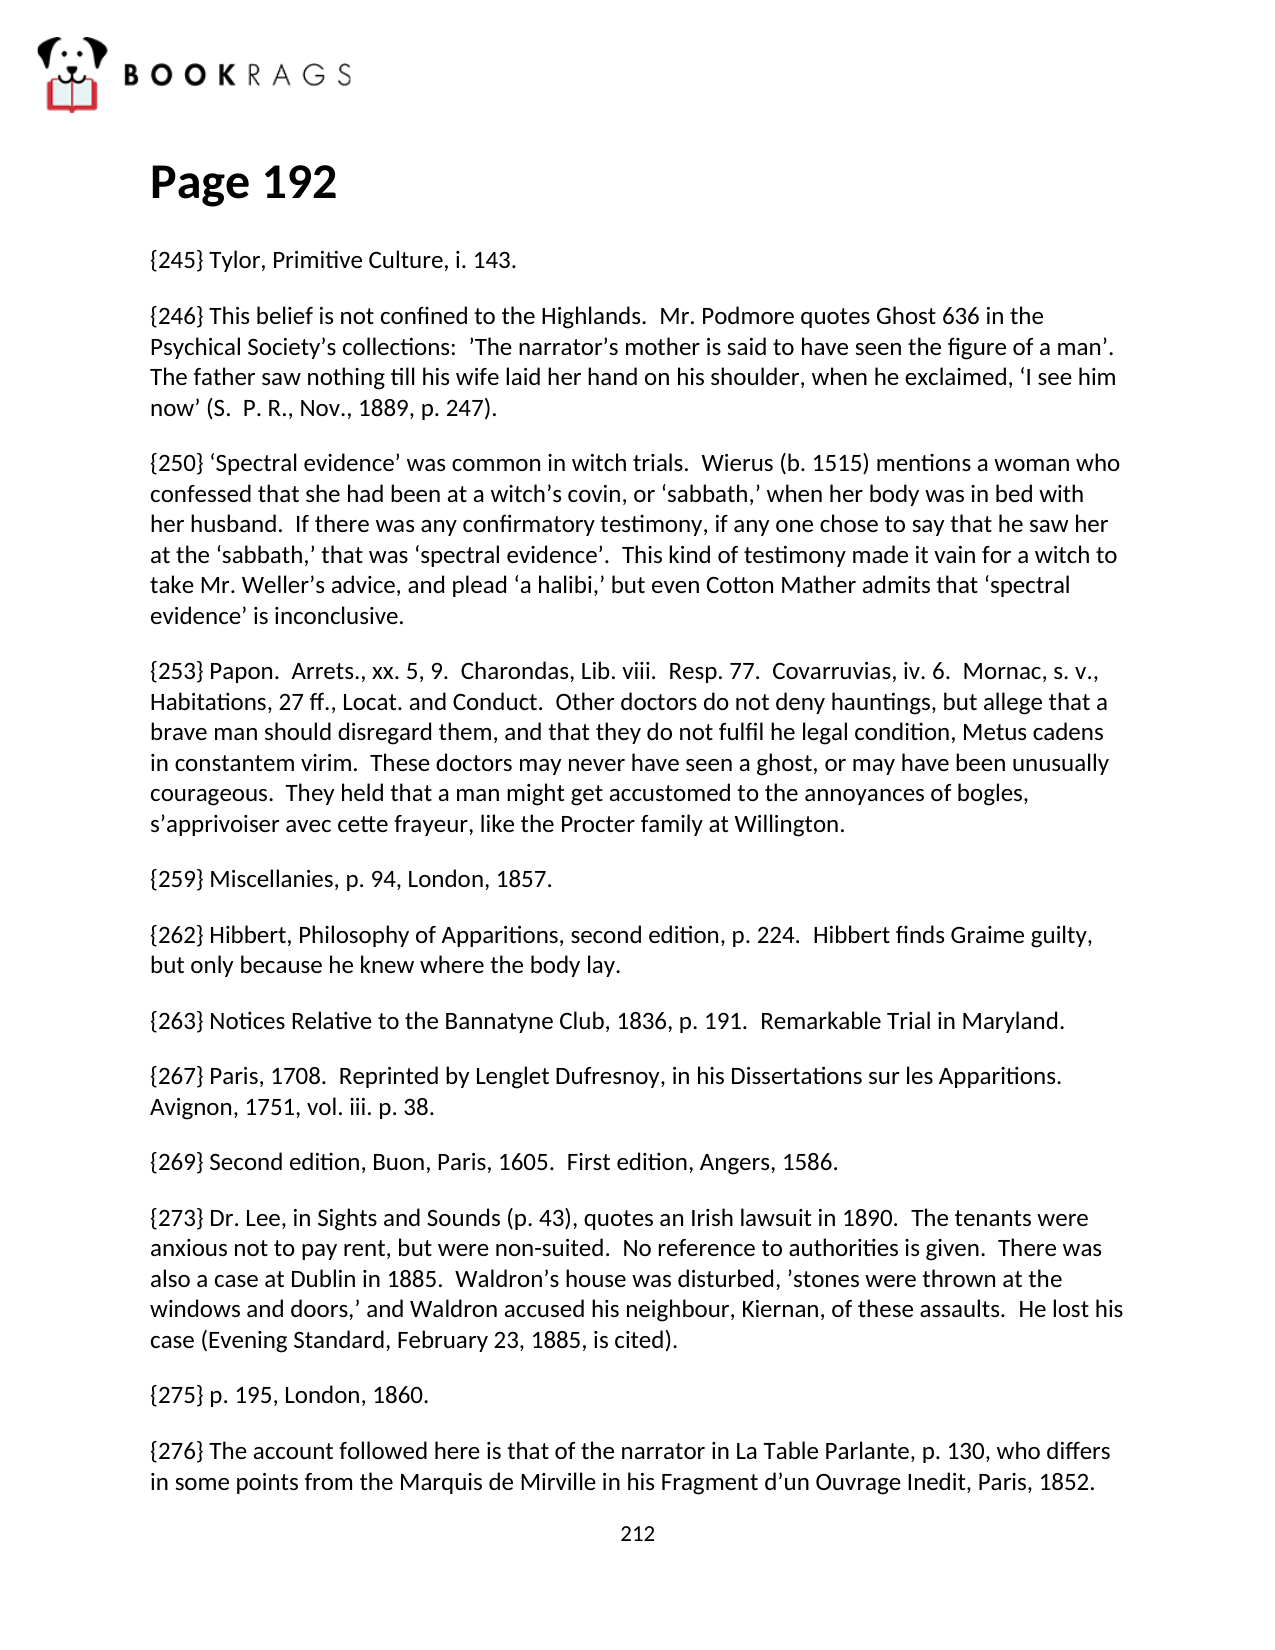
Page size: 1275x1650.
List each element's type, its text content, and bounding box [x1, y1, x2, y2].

text {262} Hibbert, Philosophy of Apparitions, second edition, p. 224. Hibbert finds Graime guilty, but only because he knew where the body lay. [150, 919, 1125, 980]
text {245} Tylor, Primitive Culture, i. 143. [150, 244, 1125, 275]
text Page 192 [150, 150, 1125, 211]
text {275} p. 195, London, 1860. [150, 1380, 1125, 1410]
text {259} Miscellanies, p. 94, London, 1857. [150, 863, 1125, 894]
text {246} This belief is not confined to the Highlands. Mr. Podmore quotes Ghost 636 in the Psychical Society’s collections: ’The narrator’s mother is said to have seen the figure of a man’. The father saw nothing till his wife laid her hand on his shoulder, when he exclaimed, ‘I see him now’ (S. P. R., Nov., 1889, p. 247). [150, 300, 1125, 422]
text {263} Notices Relative to the Bannatyne Club, 1836, p. 191. Remarkable Trial in Maryland. [150, 1005, 1125, 1036]
text {276} The account followed here is that of the narrator in La Table Parlante, p. 130, who differs in some points from the Marquis de Mirville in his Fragment d’un Ouvrage Inedit, Paris, 1852. [150, 1435, 1125, 1496]
text {269} Second edition, Buon, Paris, 1605. First edition, Angers, 1586. [150, 1147, 1125, 1177]
text {267} Paris, 1708. Reprinted by Lenglet Dufresnoy, in his Dissertations sur les Apparitions. Avignon, 1751, vol. iii. p. 38. [150, 1061, 1125, 1122]
text {273} Dr. Lee, in Sights and Sounds (p. 43), quotes an Irish lawsuit in 1890. The tenants were anxious not to pay rent, but were non-suited. No reference to authorities is given. There was also a case at Dublin in 1885. Waldron’s house was disturbed, ’stones were thrown at the windows and doors,’ and Waldron accused his neighbour, Kiernan, of these assaults. He lost his case (Evening Standard, February 23, 1885, is cited). [150, 1202, 1125, 1355]
text {253} Papon. Arrets., xx. 5, 9. Charondas, Lib. viii. Resp. 77. Covarruvias, iv. 6. Mornac, s. v., Habitations, 27 ff., Locat. and Conduct. Other doctors do not deny hauntings, but allege that a brave man should disregard them, and that they do not fulfil he legal condition, Metus cadens in constantem virim. These doctors may never have seen a ghost, or may have been unusually courageous. They held that a man might get accustomed to the annoyances of bogles, s’apprivoiser avec cette frayeur, like the Procter family at Willington. [150, 655, 1125, 838]
text {250} ‘Spectral evidence’ was common in witch trials. Wierus (b. 1515) mentions a woman who confessed that she had been at a witch’s covin, or ‘sabbath,’ when her body was in bed with her husband. If there was any confirmatory testimony, if any one chose to say that he saw her at the ‘sabbath,’ that was ‘spectral evidence’. This kind of testimony made it vain for a witch to take Mr. Weller’s advice, and plead ‘a halibi,’ but even Cotton Mather admits that ‘spectral evidence’ is inconclusive. [150, 447, 1125, 630]
picture [37, 37, 351, 113]
